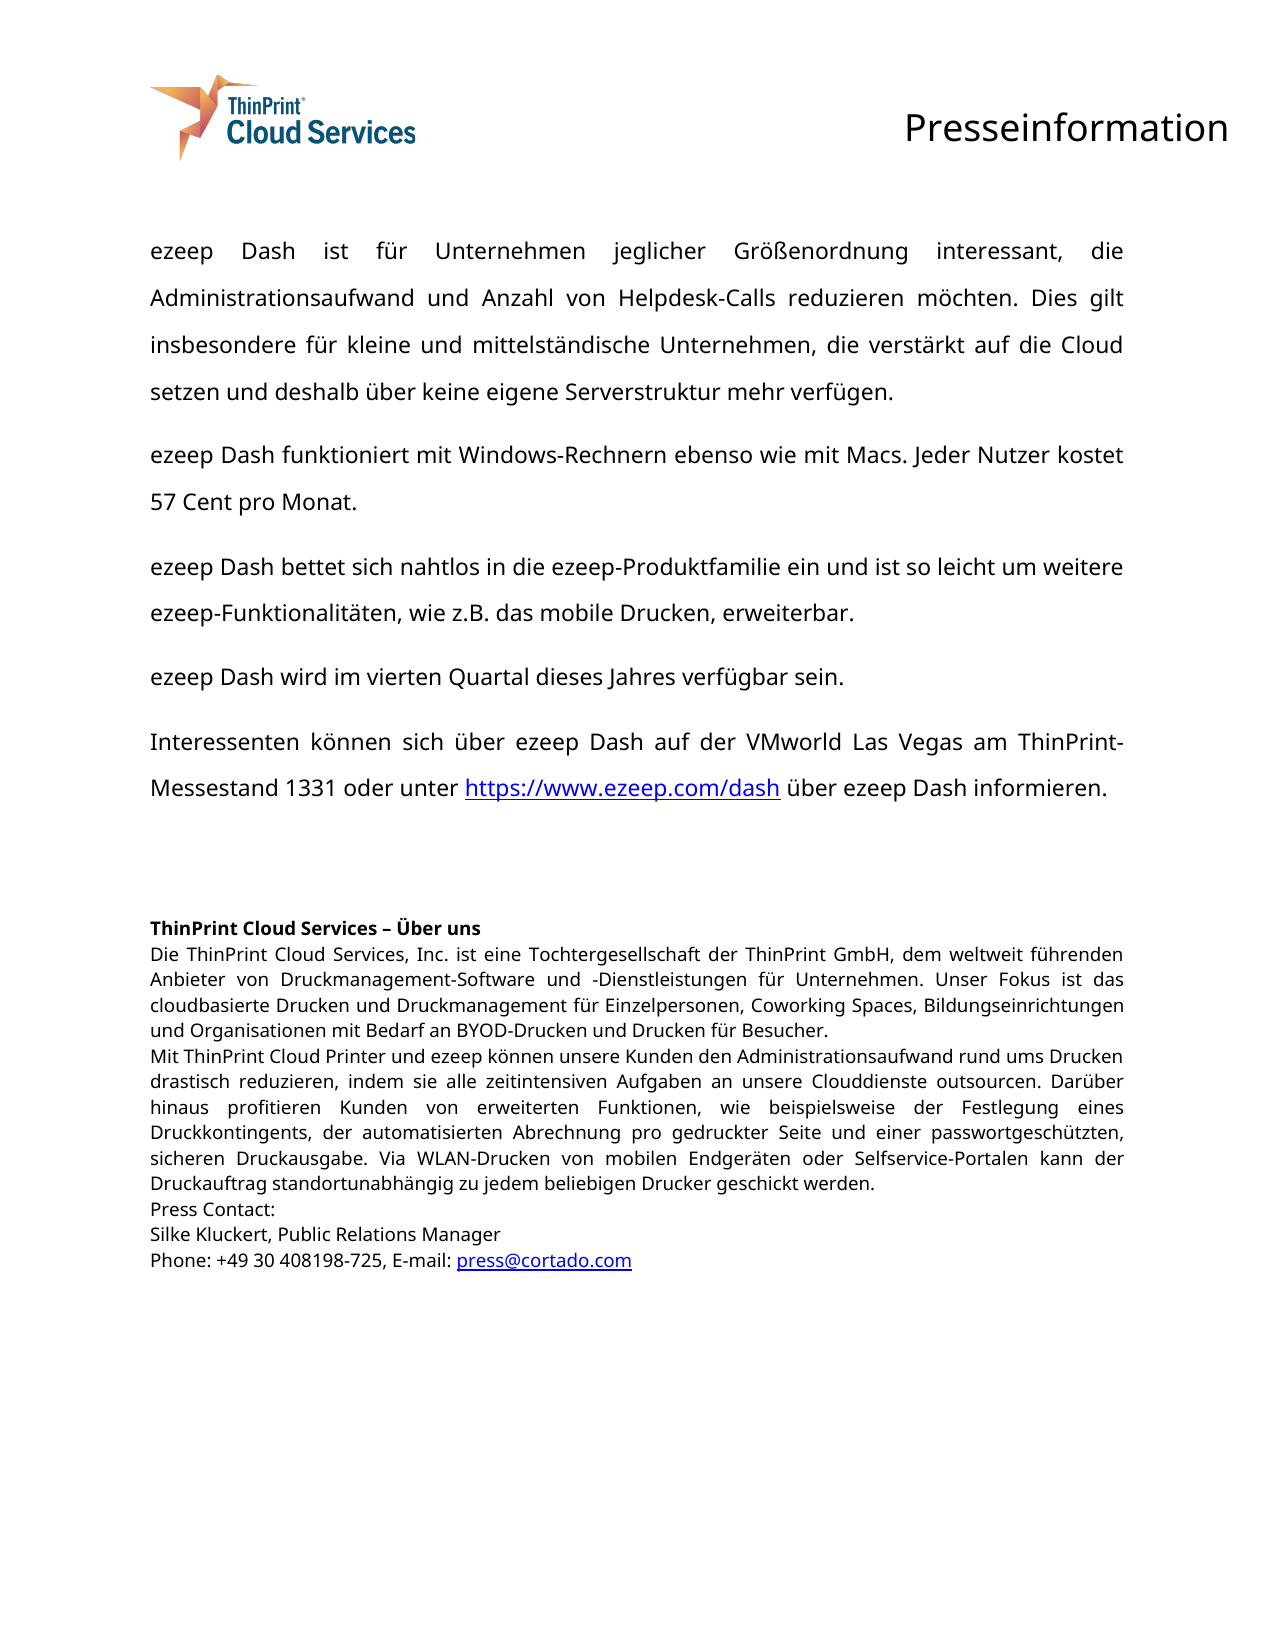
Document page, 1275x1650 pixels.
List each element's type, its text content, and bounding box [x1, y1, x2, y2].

text Interessenten können sich über ezeep Dash auf der VMworld Las Vegas am ThinPrint-Messestand 1331 oder unter https://www.ezeep.com/dash über ezeep Dash informieren. [150, 725, 1125, 803]
text ezeep Dash ist für Unternehmen jeglicher Größenordnung interessant, die Administrationsaufwand und Anzahl von Helpdesk-Calls reduzieren möchten. Dies gilt insbesondere für kleine und mittelständische Unternehmen, die verstärkt auf die Cloud setzen und deshalb über keine eigene Serverstruktur mehr verfügen. [150, 235, 1125, 407]
picture [150, 75, 415, 161]
text ezeep Dash wird im vierten Quartal dieses Jahres verfügbar sein. [150, 661, 1125, 693]
text Mit ThinPrint Cloud Printer und ezeep können unsere Kunden den Administrationsaufwand rund ums Drucken drastisch reduzieren, indem sie alle zeitintensiven Aufgaben an unsere Clouddienste outsourcen. Darüber hinaus profitieren Kunden von erweiterten Funktionen, wie beispielsweise der Festlegung eines Druckkontingents, der automatisierten Abrechnung pro gedruckter Seite und einer passwortgeschützten, sicheren Druckausgabe. Via WLAN-Drucken von mobilen Endgeräten oder Selfservice-Portalen kann der Druckauftrag standortunabhängig zu jedem beliebigen Drucker geschickt werden. [150, 1043, 1125, 1196]
text Phone: +49 30 408198-725, E-mail: press@cortado.com [150, 1247, 1125, 1273]
text ThinPrint Cloud Services – Über uns [150, 916, 1125, 941]
text Die ThinPrint Cloud Services, Inc. ist eine Tochtergesellschaft der ThinPrint GmbH, dem weltweit führenden Anbieter von Druckmanagement-Software und -Dienstleistungen für Unternehmen. Unser Fokus ist das cloudbasierte Drucken und Druckmanagement für Einzelpersonen, Coworking Spaces, Bildungseinrichtungen und Organisationen mit Bedarf an BYOD-Drucken und Drucken für Besucher. [150, 941, 1125, 1043]
text ezeep Dash funktioniert mit Windows-Rechnern ebenso wie mit Macs. Jeder Nutzer kostet 57 Cent pro Monat. [150, 439, 1125, 518]
text ezeep Dash bettet sich nahtlos in die ezeep-Produktfamilie ein und ist so leicht um weitere ezeep-Funktionalitäten, wie z.B. das mobile Drucken, erweiterbar. [150, 550, 1125, 628]
text Silke Kluckert, Public Relations Manager [150, 1222, 1125, 1247]
text Press Contact: [150, 1196, 1125, 1222]
